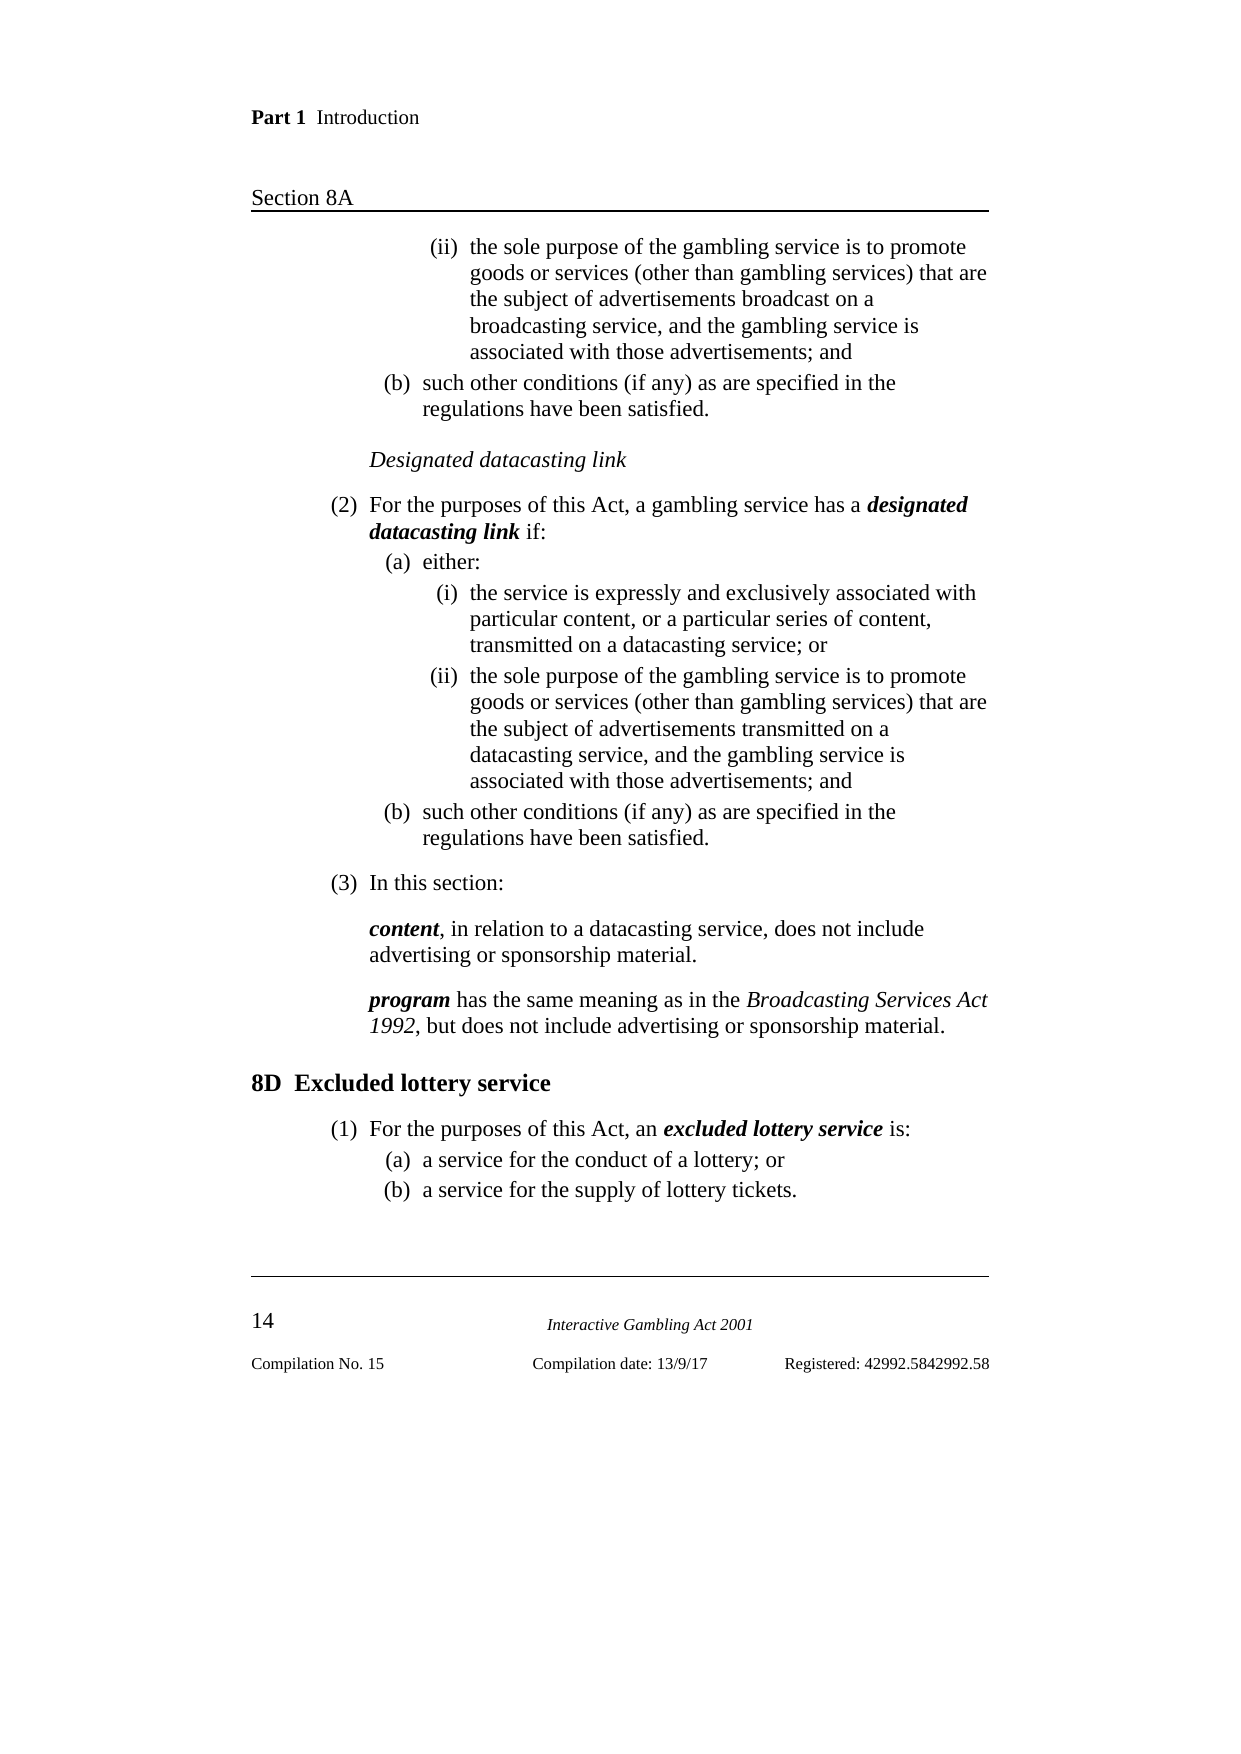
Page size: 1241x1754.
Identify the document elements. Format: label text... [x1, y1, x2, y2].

text (b) such other conditions (if any) as are specified in the regulations have been satisfied. [251, 798, 989, 851]
text (i) the service is expressly and exclusively associated with particular content, or a particular series of content, transmitted on a datacasting service; or [251, 579, 989, 658]
text (3) In this section: [251, 869, 989, 896]
text program has the same meaning as in the Broadcasting Services Act 1992, but does not include advertising or sponsorship material. [369, 986, 989, 1039]
text (a) a service for the conduct of a lottery; or [251, 1146, 989, 1172]
text (1) For the purposes of this Act, an excluded lottery service is: [251, 1115, 989, 1142]
text (ii) the sole purpose of the gambling service is to promote goods or services (other than gambling services) that are the subject of advertisements transmitted on a datacasting service, and the gambling service is associated with those advertisements; and [251, 662, 989, 794]
text Designated datacasting link [369, 446, 989, 473]
text (2) For the purposes of this Act, a gambling service has a designated datacasting link if: [251, 491, 989, 544]
text 8D Excluded lottery service [251, 1068, 989, 1097]
text (a) either: [251, 548, 989, 575]
text (b) such other conditions (if any) as are specified in the regulations have been satisfied. [251, 369, 989, 421]
text content, in relation to a datacasting service, does not include advertising or sponsorship material. [369, 914, 989, 967]
text (ii) the sole purpose of the gambling service is to promote goods or services (other than gambling services) that are the subject of advertisements broadcast on a broadcasting service, and the gambling service is associated with those advertisements; and [251, 233, 989, 364]
text (b) a service for the supply of lottery tickets. [251, 1176, 989, 1203]
